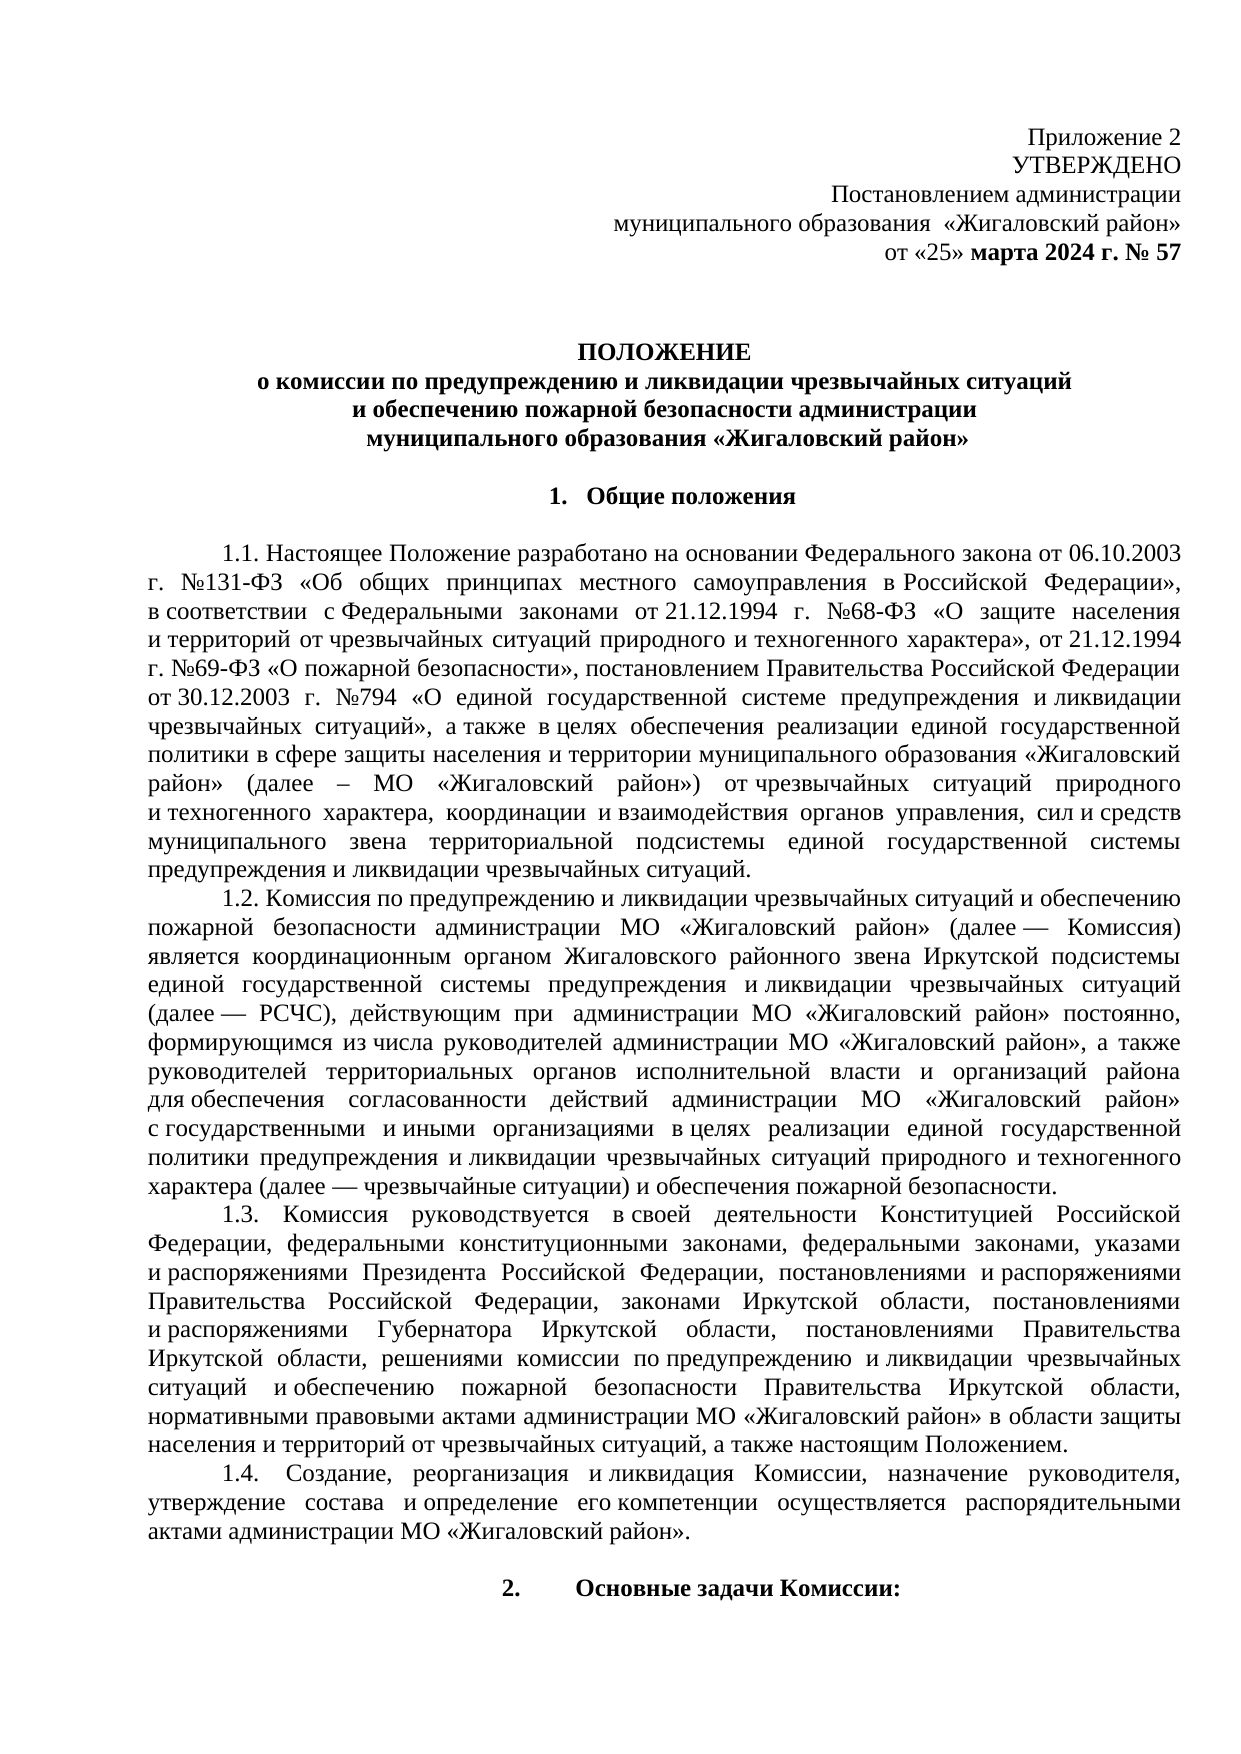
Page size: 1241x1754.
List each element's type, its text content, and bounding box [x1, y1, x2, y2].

text ПОЛОЖЕНИЕ [148, 337, 1181, 366]
text Приложение 2 [148, 122, 1181, 150]
list Основные задачи Комиссии: [148, 1573, 1181, 1602]
text от «25» марта 2024 г. № 57 [148, 237, 1181, 265]
text о комиссии по предупреждению и ликвидации чрезвычайных ситуаций [148, 366, 1181, 394]
text 1.2. Комиссия по предупреждению и ликвидации чрезвычайных ситуаций и обеспечению пожарной безопасности администрации МО «Жигаловский район» (далее — Комиссия) является координационным органом Жигаловского районного звена Иркутской подсистемы единой государственной системы предупреждения и ликвидации чрезвычайных ситуаций (далее — РСЧС), действующим при администрации МО «Жигаловский район» постоянно, формирующимся из числа руководителей администрации МО «Жигаловский район», а также руководителей территориальных органов исполнительной власти и организаций района для обеспечения согласованности действий администрации МО «Жигаловский район» с государственными и иными организациями в целях реализации единой государственной политики предупреждения и ликвидации чрезвычайных ситуаций природного и техногенного характера (далее — чрезвычайные ситуации) и обеспечения пожарной безопасности. [148, 883, 1181, 1199]
text 1.4. Создание, реорганизация и ликвидация Комиссии, назначение руководителя, утверждение состава и определение его компетенции осуществляется распорядительными актами администрации МО «Жигаловский район». [148, 1458, 1181, 1544]
text 1.1. Настоящее Положение разработано на основании Федерального закона от 06.10.2003 г. №131-ФЗ «Об общих принципах местного самоуправления в Российской Федерации», в соответствии с Федеральными законами от 21.12.1994 г. №68-ФЗ «О защите населения и территорий от чрезвычайных ситуаций природного и техногенного характера», от 21.12.1994 г. №69-ФЗ «О пожарной безопасности», постановлением Правительства Российской Федерации от 30.12.2003 г. №794 «О единой государственной системе предупреждения и ликвидации чрезвычайных ситуаций», а также в целях обеспечения реализации единой государственной политики в сфере защиты населения и территории муниципального образования «Жигаловский район» (далее – МО «Жигаловский район») от чрезвычайных ситуаций природного и техногенного характера, координации и взаимодействия органов управления, сил и средств муниципального звена территориальной подсистемы единой государственной системы предупреждения и ликвидации чрезвычайных ситуаций. [148, 538, 1181, 883]
text УТВЕРЖДЕНО [148, 150, 1181, 179]
list Общие положения [163, 481, 1181, 509]
text Постановлением администрации [148, 179, 1181, 208]
text 1.3. Комиссия руководствуется в своей деятельности Конституцией Российской Федерации, федеральными конституционными законами, федеральными законами, указами и распоряжениями Президента Российской Федерации, постановлениями и распоряжениями Правительства Российской Федерации, законами Иркутской области, постановлениями и распоряжениями Губернатора Иркутской области, постановлениями Правительства Иркутской области, решениями комиссии по предупреждению и ликвидации чрезвычайных ситуаций и обеспечению пожарной безопасности Правительства Иркутской области, нормативными правовыми актами администрации МО «Жигаловский район» в области защиты населения и территорий от чрезвычайных ситуаций, а также настоящим Положением. [148, 1199, 1181, 1458]
text муниципального образования «Жигаловский район» [148, 208, 1181, 237]
text и обеспечению пожарной безопасности администрации [148, 394, 1181, 423]
text муниципального образования «Жигаловский район» [148, 423, 1181, 452]
